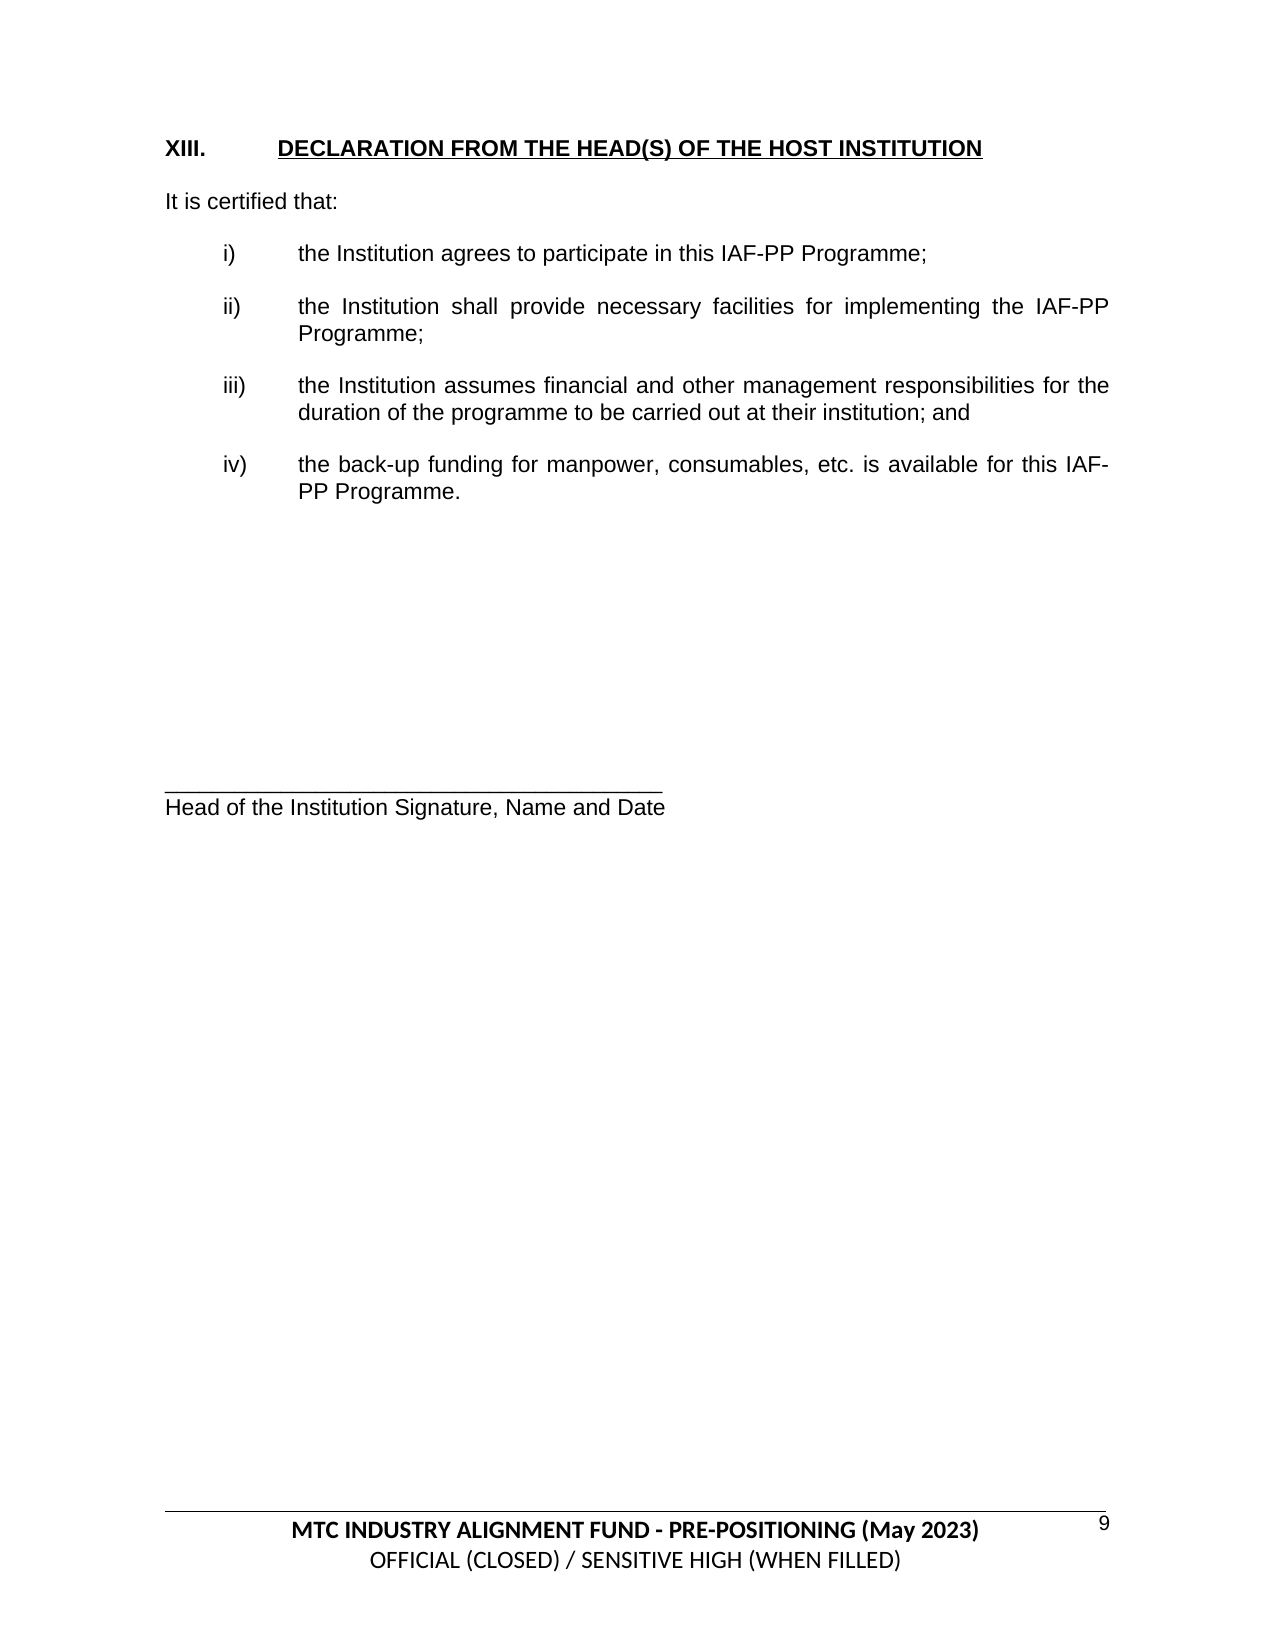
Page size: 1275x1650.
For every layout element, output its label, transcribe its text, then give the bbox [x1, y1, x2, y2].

text Head of the Institution Signature, Name and Date [165, 794, 1110, 820]
text It is certified that: [165, 188, 1110, 214]
text ___________________________________________ [165, 770, 1110, 794]
list the Institution agrees to participate in this IAF-PP Programme; [223, 240, 1110, 267]
list the Institution assumes financial and other management responsibilities for the duration of the programme to be carried out at their institution; and [223, 372, 1110, 425]
list DECLARATION FROM THE HEAD(S) OF THE HOST INSTITUTION [165, 135, 1110, 161]
list the Institution shall provide necessary facilities for implementing the IAF-PP Programme; [223, 293, 1110, 346]
list the back-up funding for manpower, consumables, etc. is available for this IAF-PP Programme. [223, 451, 1110, 504]
